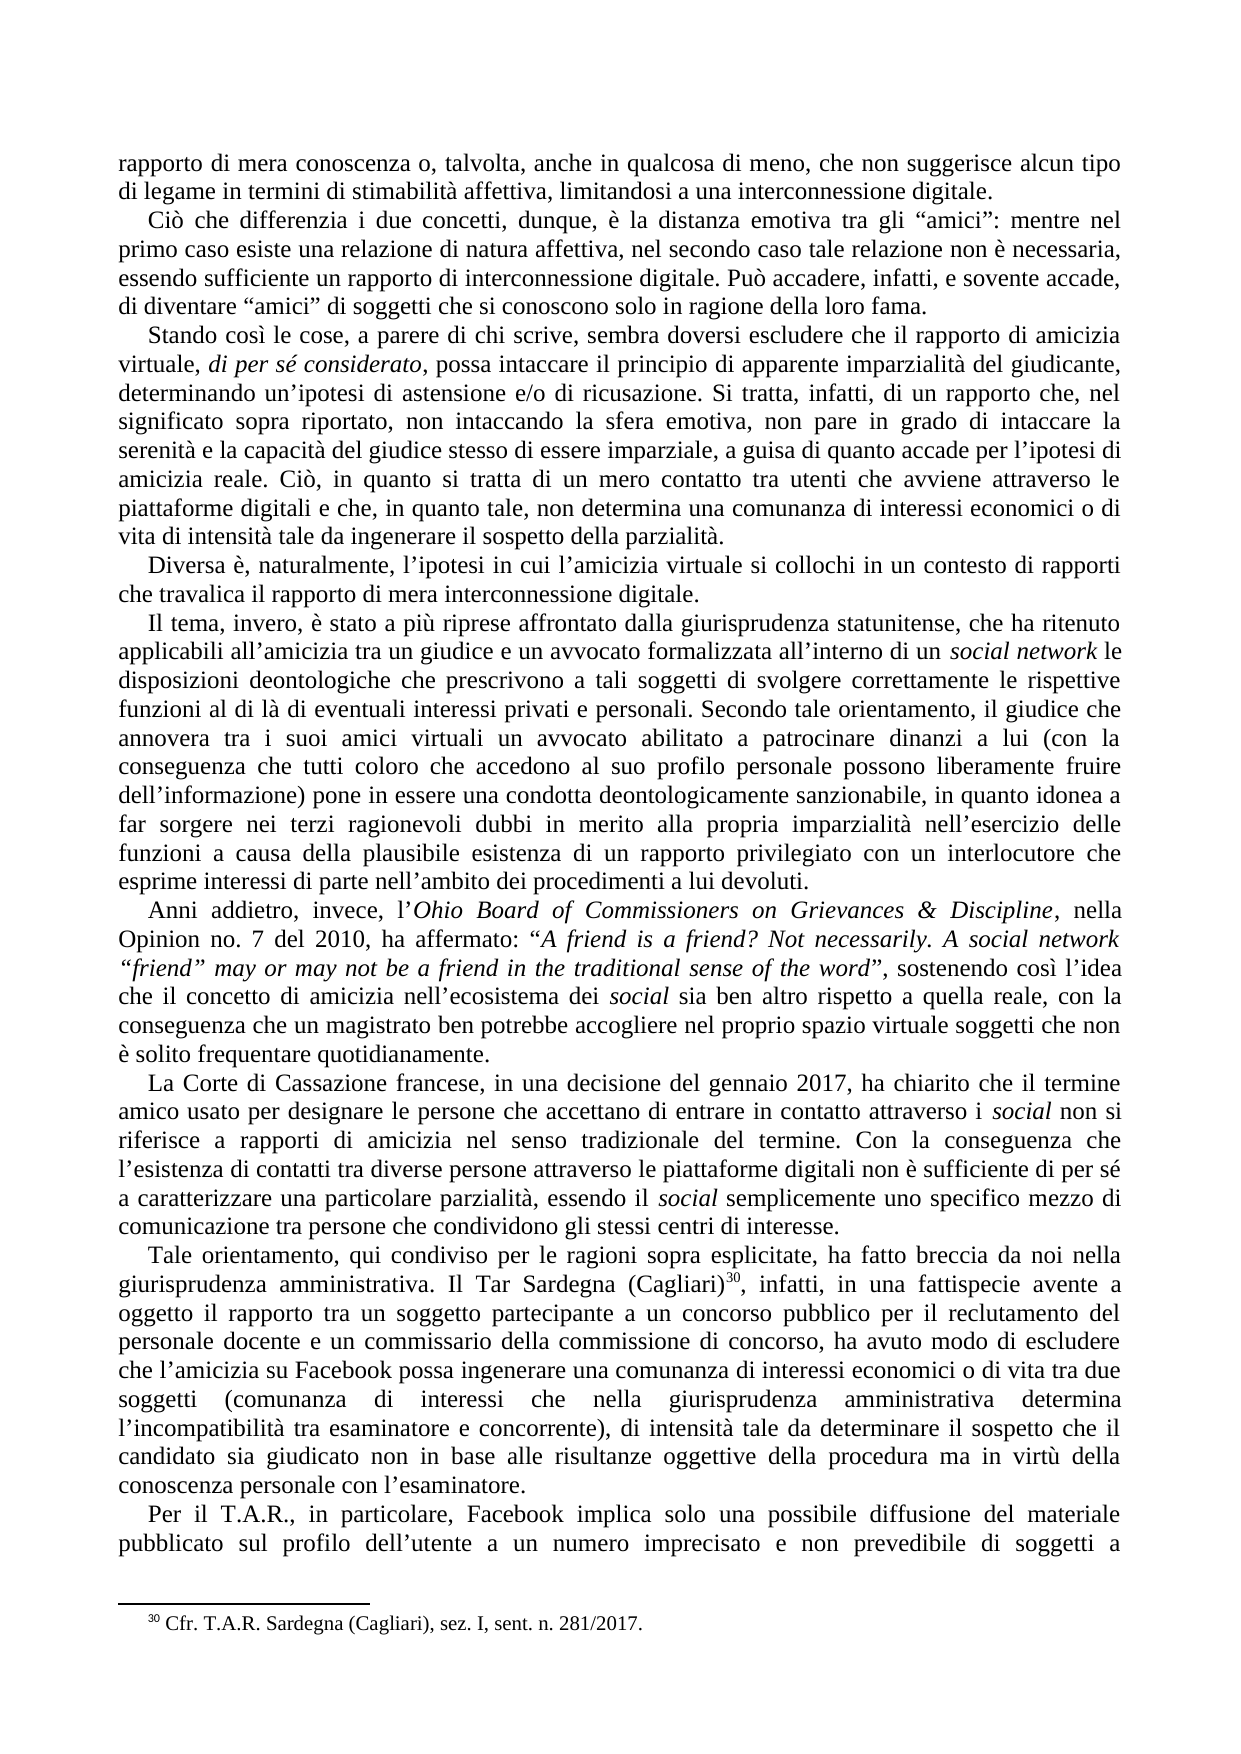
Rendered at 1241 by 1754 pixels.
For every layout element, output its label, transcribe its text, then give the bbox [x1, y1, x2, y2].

text Diversa è, naturalmente, l’ipotesi in cui l’amicizia virtuale si collochi in un contesto di rapporti che travalica il rapporto di mera interconnessione digitale. [118, 550, 1122, 608]
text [118, 148, 1122, 205]
text Anni addietro, invece, l’Ohio Board of Commissioners on Grievances & Discipline, nella Opinion no. 7 del 2010, ha affermato: “A friend is a friend? Not necessarily. A social network “friend” may or may not be a friend in the traditional sense of the word”, sostenendo così l’idea che il concetto di amicizia nell’ecosistema dei social sia ben altro rispetto a quella reale, con la conseguenza che un magistrato ben potrebbe accogliere nel proprio spazio virtuale soggetti che non è solito frequentare quotidianamente. [118, 895, 1122, 1068]
text La Corte di Cassazione francese, in una decisione del gennaio 2017, ha chiarito che il termine amico usato per designare le persone che accettano di entrare in contatto attraverso i social non si riferisce a rapporti di amicizia nel senso tradizionale del termine. Con la conseguenza che l’esistenza di contatti tra diverse persone attraverso le piattaforme digitali non è sufficiente di per sé a caratterizzare una particolare parzialità, essendo il social semplicemente uno specifico mezzo di comunicazione tra persone che condividono gli stessi centri di interesse. [118, 1068, 1122, 1240]
text Ciò che differenzia i due concetti, dunque, è la distanza emotiva tra gli “amici”: mentre nel primo caso esiste una relazione di natura affettiva, nel secondo caso tale relazione non è necessaria, essendo sufficiente un rapporto di interconnessione digitale. Può accadere, infatti, e sovente accade, di diventare “amici” di soggetti che si conoscono solo in ragione della loro fama. [118, 205, 1122, 320]
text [118, 1499, 1122, 1556]
text Il tema, invero, è stato a più riprese affrontato dalla giurisprudenza statunitense, che ha ritenuto applicabili all’amicizia tra un giudice e un avvocato formalizzata all’interno di un social network le disposizioni deontologiche che prescrivono a tali soggetti di svolgere correttamente le rispettive funzioni al di là di eventuali interessi privati e personali. Secondo tale orientamento, il giudice che annovera tra i suoi amici virtuali un avvocato abilitato a patrocinare dinanzi a lui (con la conseguenza che tutti coloro che accedono al suo profilo personale possono liberamente fruire dell’informazione) pone in essere una condotta deontologicamente sanzionabile, in quanto idonea a far sorgere nei terzi ragionevoli dubbi in merito alla propria imparzialità nell’esercizio delle funzioni a causa della plausibile esistenza di un rapporto privilegiato con un interlocutore che esprime interessi di parte nell’ambito dei procedimenti a lui devoluti. [118, 608, 1122, 895]
text Tale orientamento, qui condiviso per le ragioni sopra esplicitate, ha fatto breccia da noi nella giurisprudenza amministrativa. Il Tar Sardegna (Cagliari), infatti, in una fattispecie avente a oggetto il rapporto tra un soggetto partecipante a un concorso pubblico per il reclutamento del personale docente e un commissario della commissione di concorso, ha avuto modo di escludere che l’amicizia su Facebook possa ingenerare una comunanza di interessi economici o di vita tra due soggetti (comunanza di interessi che nella giurisprudenza amministrativa determina l’incompatibilità tra esaminatore e concorrente), di intensità tale da determinare il sospetto che il candidato sia giudicato non in base alle risultanze oggettive della procedura ma in virtù della conoscenza personale con l’esaminatore. [118, 1240, 1122, 1499]
text Stando così le cose, a parere di chi scrive, sembra doversi escludere che il rapporto di amicizia virtuale, di per sé considerato, possa intaccare il principio di apparente imparzialità del giudicante, determinando un’ipotesi di astensione e/o di ricusazione. Si tratta, infatti, di un rapporto che, nel significato sopra riportato, non intaccando la sfera emotiva, non pare in grado di intaccare la serenità e la capacità del giudice stesso di essere imparziale, a guisa di quanto accade per l’ipotesi di amicizia reale. Ciò, in quanto si tratta di un mero contatto tra utenti che avviene attraverso le piattaforme digitali e che, in quanto tale, non determina una comunanza di interessi economici o di vita di intensità tale da ingenerare il sospetto della parzialità. [118, 320, 1122, 550]
